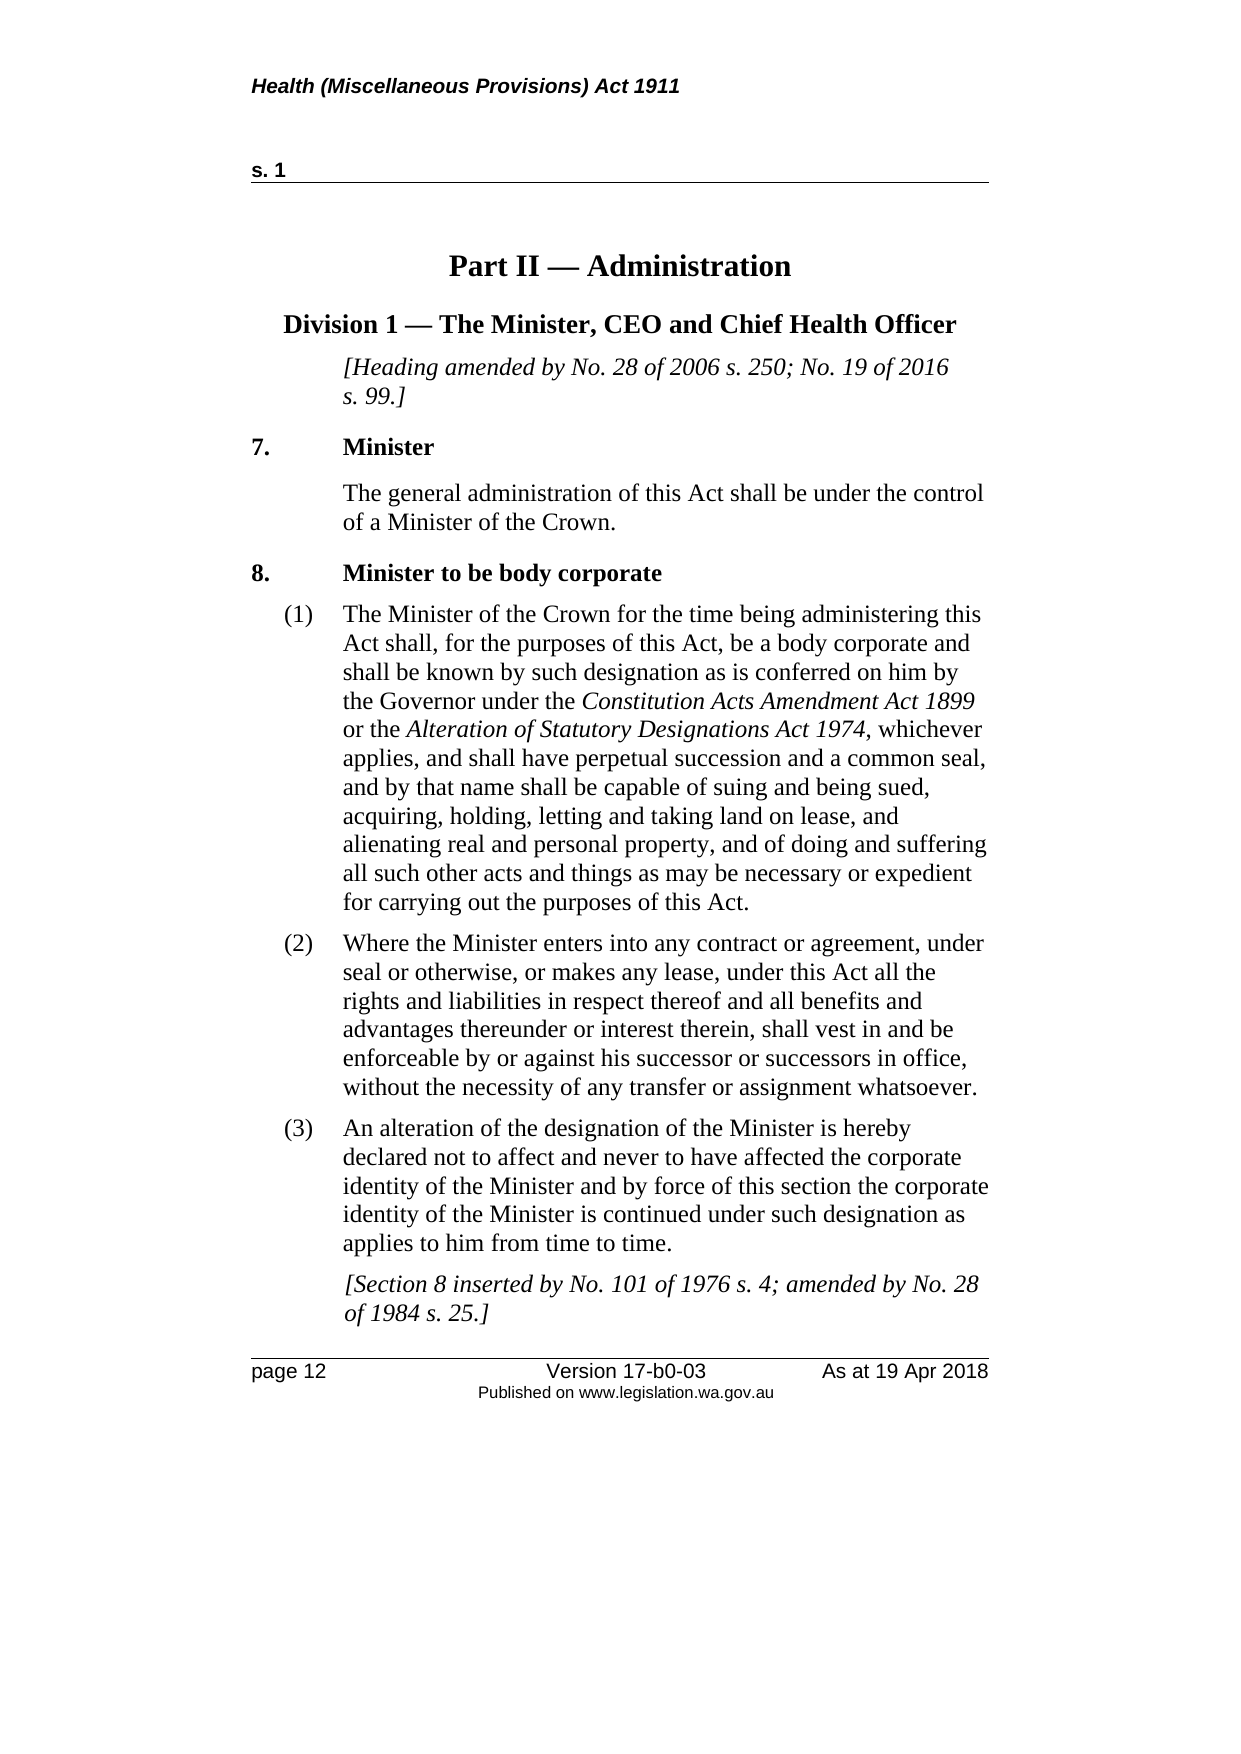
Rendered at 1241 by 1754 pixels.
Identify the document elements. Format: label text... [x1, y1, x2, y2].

text [Section 8 inserted by No. 101 of 1976 s. 4; amended by No. 28 of 1984 s. 25.] [251, 1269, 989, 1327]
subtitle [Heading amended by No. 28 of 2006 s. 250; No. 19 of 2016 s. 99.] [251, 352, 989, 409]
subtitle 7. Minister [251, 432, 989, 461]
text (3) An alteration of the designation of the Minister is hereby declared not to affect and never to have affected the corporate identity of the Minister and by force of this section the corporate identity of the Minister is continued under such designation as applies to him from time to time. [251, 1113, 989, 1257]
text (2) Where the Minister enters into any contract or agreement, under seal or otherwise, or makes any lease, under this Act all the rights and liabilities in respect thereof and all benefits and advantages thereunder or interest therein, shall vest in and be enforceable by or against his successor or successors in office, without the necessity of any transfer or assignment whatsoever. [251, 928, 989, 1101]
subtitle Part II — Administration [251, 247, 989, 283]
subtitle Division 1 — The Minister, CEO and Chief Health Officer [251, 308, 989, 339]
subtitle 8. Minister to be body corporate [251, 558, 989, 587]
text The general administration of this Act shall be under the control of a Minister of the Crown. [251, 478, 989, 535]
text (1) The Minister of the Crown for the time being administering this Act shall, for the purposes of this Act, be a body corporate and shall be known by such designation as is conferred on him by the Governor under the Constitution Acts Amendment Act 1899 or the Alteration of Statutory Designations Act 1974, whichever applies, and shall have perpetual succession and a common seal, and by that name shall be capable of suing and being sued, acquiring, holding, letting and taking land on lease, and alienating real and personal property, and of doing and suffering all such other acts and things as may be necessary or expedient for carrying out the purposes of this Act. [251, 599, 989, 916]
